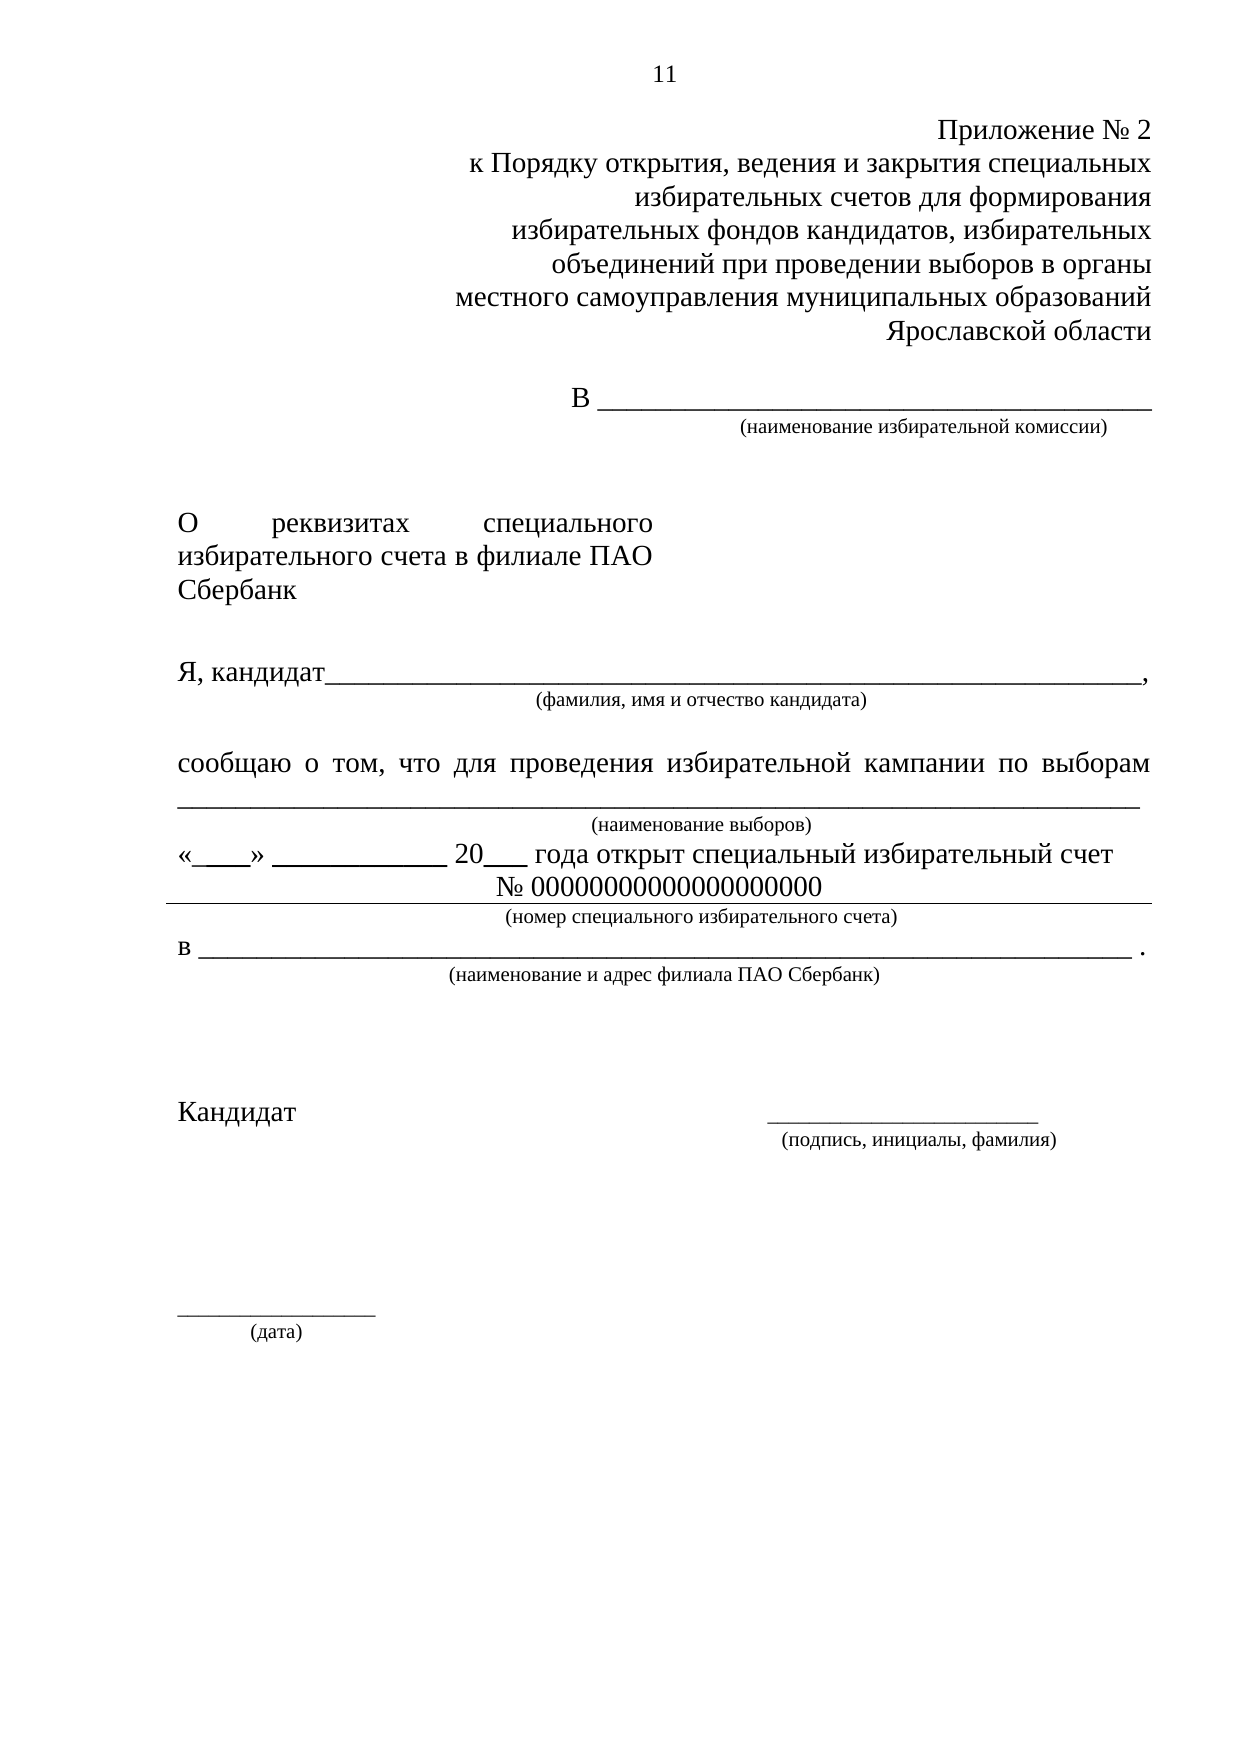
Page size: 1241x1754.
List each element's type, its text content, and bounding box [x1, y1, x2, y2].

text (подпись, инициалы, фамилия) [177, 1127, 1152, 1151]
text (фамилия, имя и отчество кандидата) [177, 687, 1152, 711]
text (номер специального избирательного счета) [177, 904, 1152, 928]
text (наименование выборов) [177, 812, 1152, 836]
text избирательных счетов для формирования [177, 179, 1152, 212]
text «____» ____________ 20___ года открыт специальный избирательный счет [177, 836, 1152, 869]
text (наименование избирательной комиссии) [177, 414, 1152, 438]
text ___________________ [177, 1295, 1152, 1319]
text (наименование и адрес филиала ПАО Сбербанк) [177, 962, 1152, 986]
text сообщаю о том, что для проведения избирательной кампании по выборам __________________________________________________________________ [177, 745, 1152, 812]
text Приложение № 2 [0, 112, 1152, 145]
text избирательных фондов кандидатов, избирательных [177, 212, 1152, 246]
text Кандидат __________________________ [177, 1094, 1152, 1127]
text (дата) [177, 1319, 1152, 1343]
text местного самоуправления муниципальных образований [177, 279, 1152, 313]
text Ярославской области [177, 313, 1152, 347]
text в ________________________________________________________________ . [177, 928, 1152, 962]
table_header О реквизитах специального избирательного счета в филиале ПАО Сбербанк [166, 505, 664, 606]
text Я, кандидат________________________________________________________, [177, 654, 1152, 687]
text к Порядку открытия, ведения и закрытия специальных [177, 145, 1152, 179]
text объединений при проведении выборов в органы [177, 246, 1152, 279]
table_header № 00000000000000000000 [166, 870, 1152, 903]
text В ______________________________________ [177, 380, 1152, 414]
